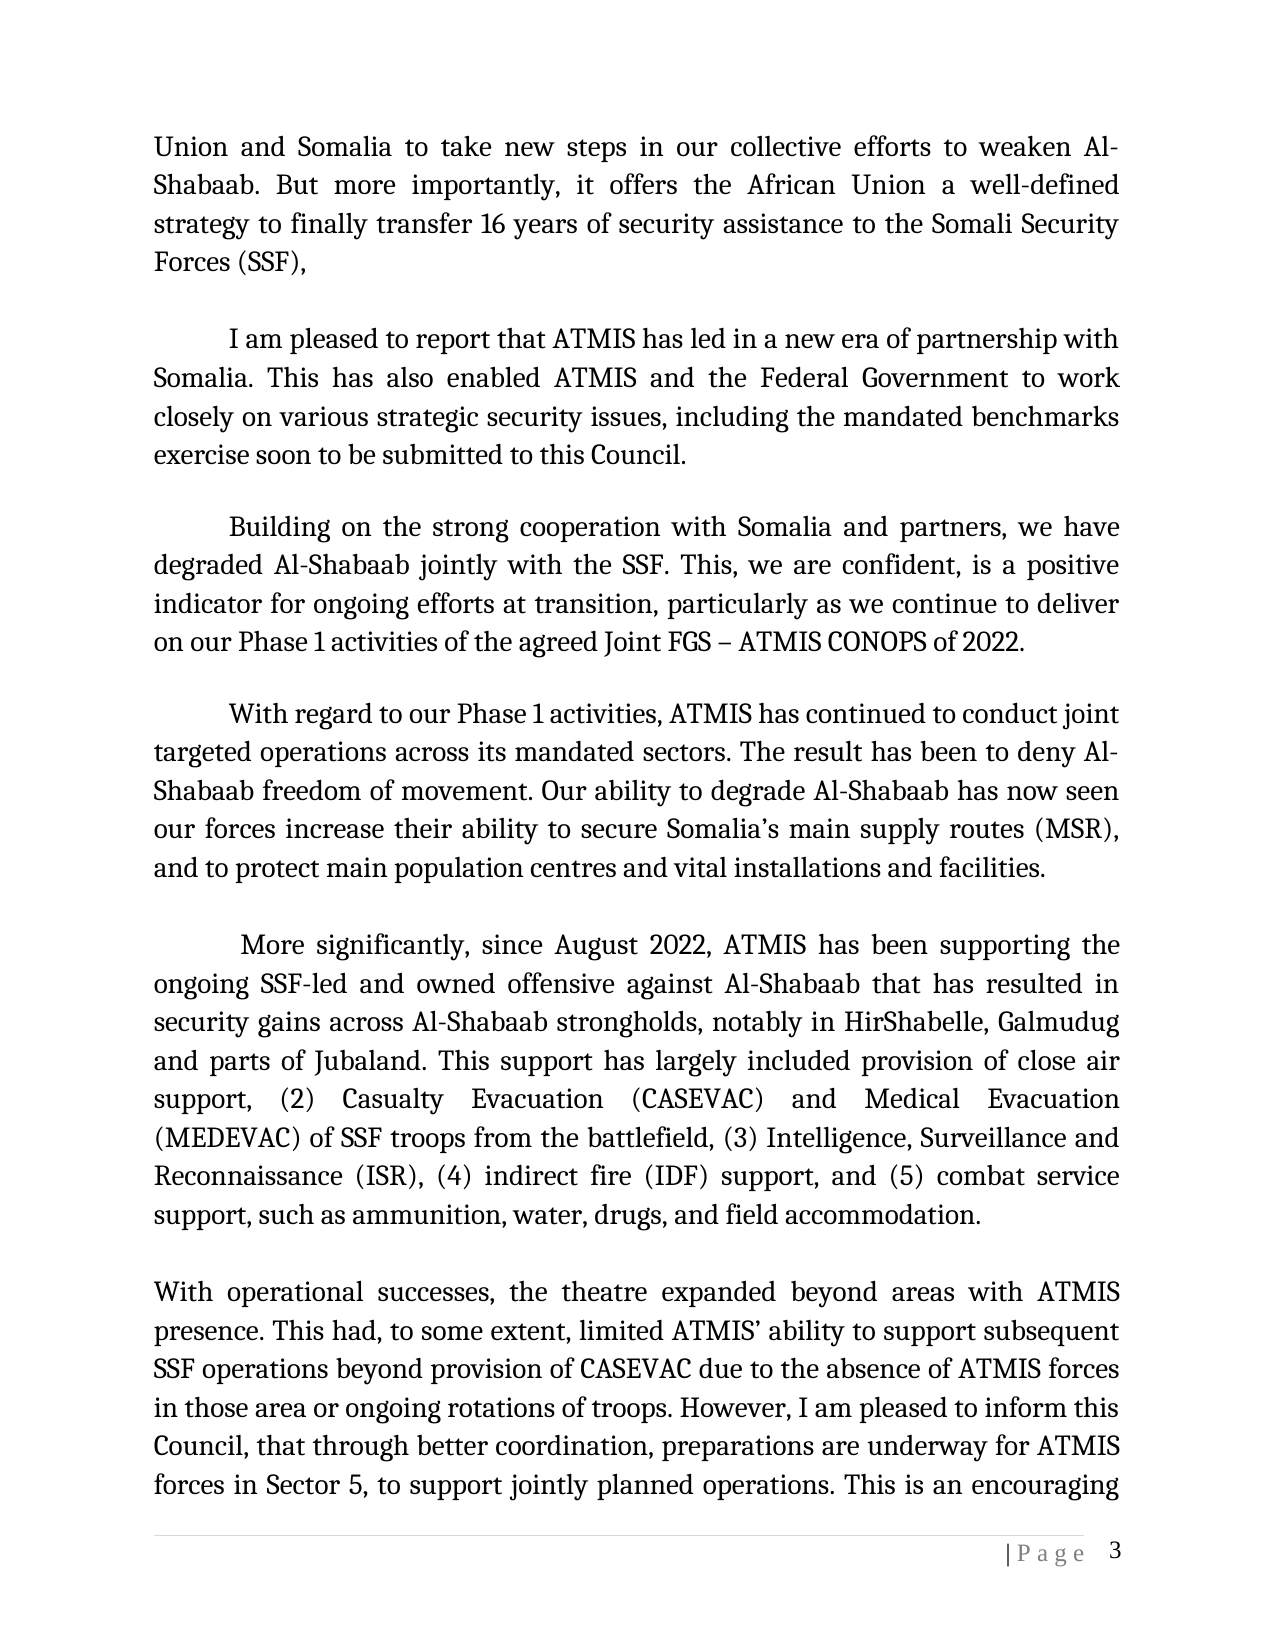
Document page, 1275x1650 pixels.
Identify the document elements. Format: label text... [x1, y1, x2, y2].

text Building on the strong cooperation with Somalia and partners, we have degraded Al-Shabaab jointly with the SSF. This, we are confident, is a positive indicator for ongoing efforts at transition, particularly as we continue to deliver on our Phase 1 activities of the agreed Joint FGS – ATMIS CONOPS of 2022. [153, 510, 1121, 659]
text I am pleased to report that ATMIS has led in a new era of partnership with Somalia. This has also enabled ATMIS and the Federal Government to work closely on various strategic security issues, including the mandated benchmarks exercise soon to be submitted to this Council. [153, 323, 1121, 472]
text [153, 1275, 1121, 1501]
text More significantly, since August 2022, ATMIS has been supporting the ongoing SSF-led and owned offensive against Al-Shabaab that has resulted in security gains across Al-Shabaab strongholds, notably in HirShabelle, Galmudug and parts of Jubaland. This support has largely included provision of close air support, (2) Casualty Evacuation (CASEVAC) and Medical Evacuation (MEDEVAC) of SSF troops from the battlefield, (3) Intelligence, Surveillance and Reconnaissance (ISR), (4) indirect fire (IDF) support, and (5) combat service support, such as ammunition, water, drugs, and field accommodation. [153, 928, 1121, 1232]
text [153, 130, 1121, 279]
text With regard to our Phase 1 activities, ATMIS has continued to conduct joint targeted operations across its mandated sectors. The result has been to deny Al-Shabaab freedom of movement. Our ability to degrade Al-Shabaab has now seen our forces increase their ability to secure Somalia’s main supply routes (MSR), and to protect main population centres and vital installations and facilities. [153, 697, 1121, 885]
